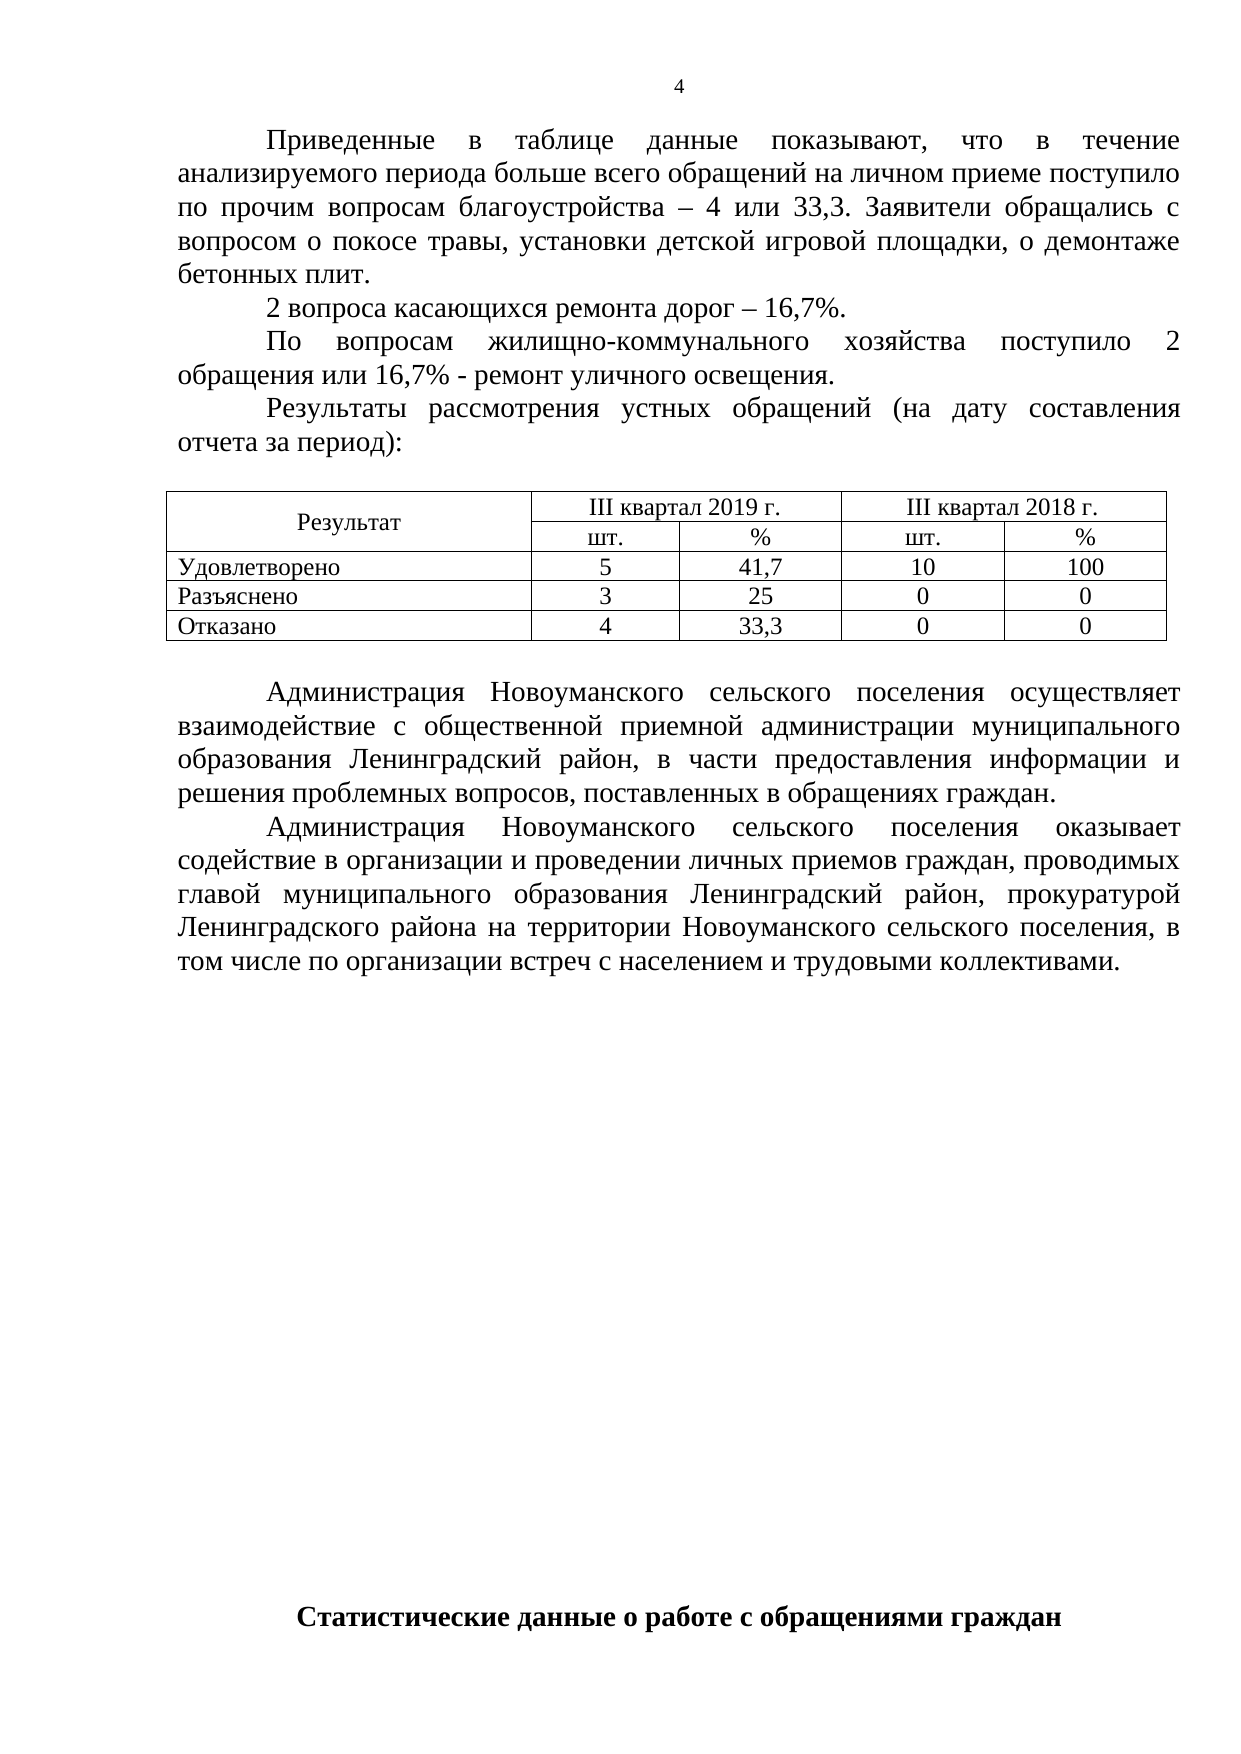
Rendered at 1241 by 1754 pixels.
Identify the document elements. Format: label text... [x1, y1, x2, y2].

table_cell шт. [842, 522, 1004, 551]
table_cell 10 [842, 552, 1004, 580]
table_cell Разъяснено [167, 581, 531, 610]
table_cell шт. [532, 522, 679, 551]
text Результаты рассмотрения устных обращений (на дату составления отчета за период): [177, 390, 1181, 457]
text Администрация Новоуманского сельского поселения осуществляет взаимодействие с общественной приемной администрации муниципального образования Ленинградский район, в части предоставления информации и решения проблемных вопросов, поставленных в обращениях граждан. [177, 674, 1181, 809]
table_cell % [1005, 522, 1166, 551]
table_cell 0 [842, 611, 1004, 640]
table_cell Удовлетворено [167, 552, 531, 580]
text По вопросам жилищно-коммунального хозяйства поступило 2 обращения или 16,7% - ремонт уличного освещения. [177, 323, 1181, 390]
table_cell 25 [680, 581, 841, 610]
table_cell 33,3 [680, 611, 841, 640]
table_cell 3 [532, 581, 679, 610]
table_header III квартал 2018 г. [842, 492, 1166, 521]
table_cell 0 [1005, 611, 1166, 640]
text 2 вопроса касающихся ремонта дорог – 16,7%. [177, 290, 1181, 323]
table_cell Отказано [167, 611, 531, 640]
table_cell % [680, 522, 841, 551]
text Статистические данные о работе с обращениями граждан [177, 1599, 1181, 1633]
text Администрация Новоуманского сельского поселения оказывает содействие в организации и проведении личных приемов граждан, проводимых главой муниципального образования Ленинградский район, прокуратурой Ленинградского района на территории Новоуманского сельского поселения, в том числе по организации встреч с населением и трудовыми коллективами. [177, 809, 1181, 976]
table_cell 41,7 [680, 552, 841, 580]
table_cell 0 [842, 581, 1004, 610]
table_cell 5 [532, 552, 679, 580]
table_cell 100 [1005, 552, 1166, 580]
table_cell 4 [532, 611, 679, 640]
text Приведенные в таблице данные показывают, что в течение анализируемого периода больше всего обращений на личном приеме поступило по прочим вопросам благоустройства – 4 или 33,3. Заявители обращались с вопросом о покосе травы, установки детской игровой площадки, о демонтаже бетонных плит. [177, 122, 1181, 290]
table_cell 0 [1005, 581, 1166, 610]
table_header III квартал 2019 г. [532, 492, 841, 521]
table_header Результат [167, 492, 531, 551]
